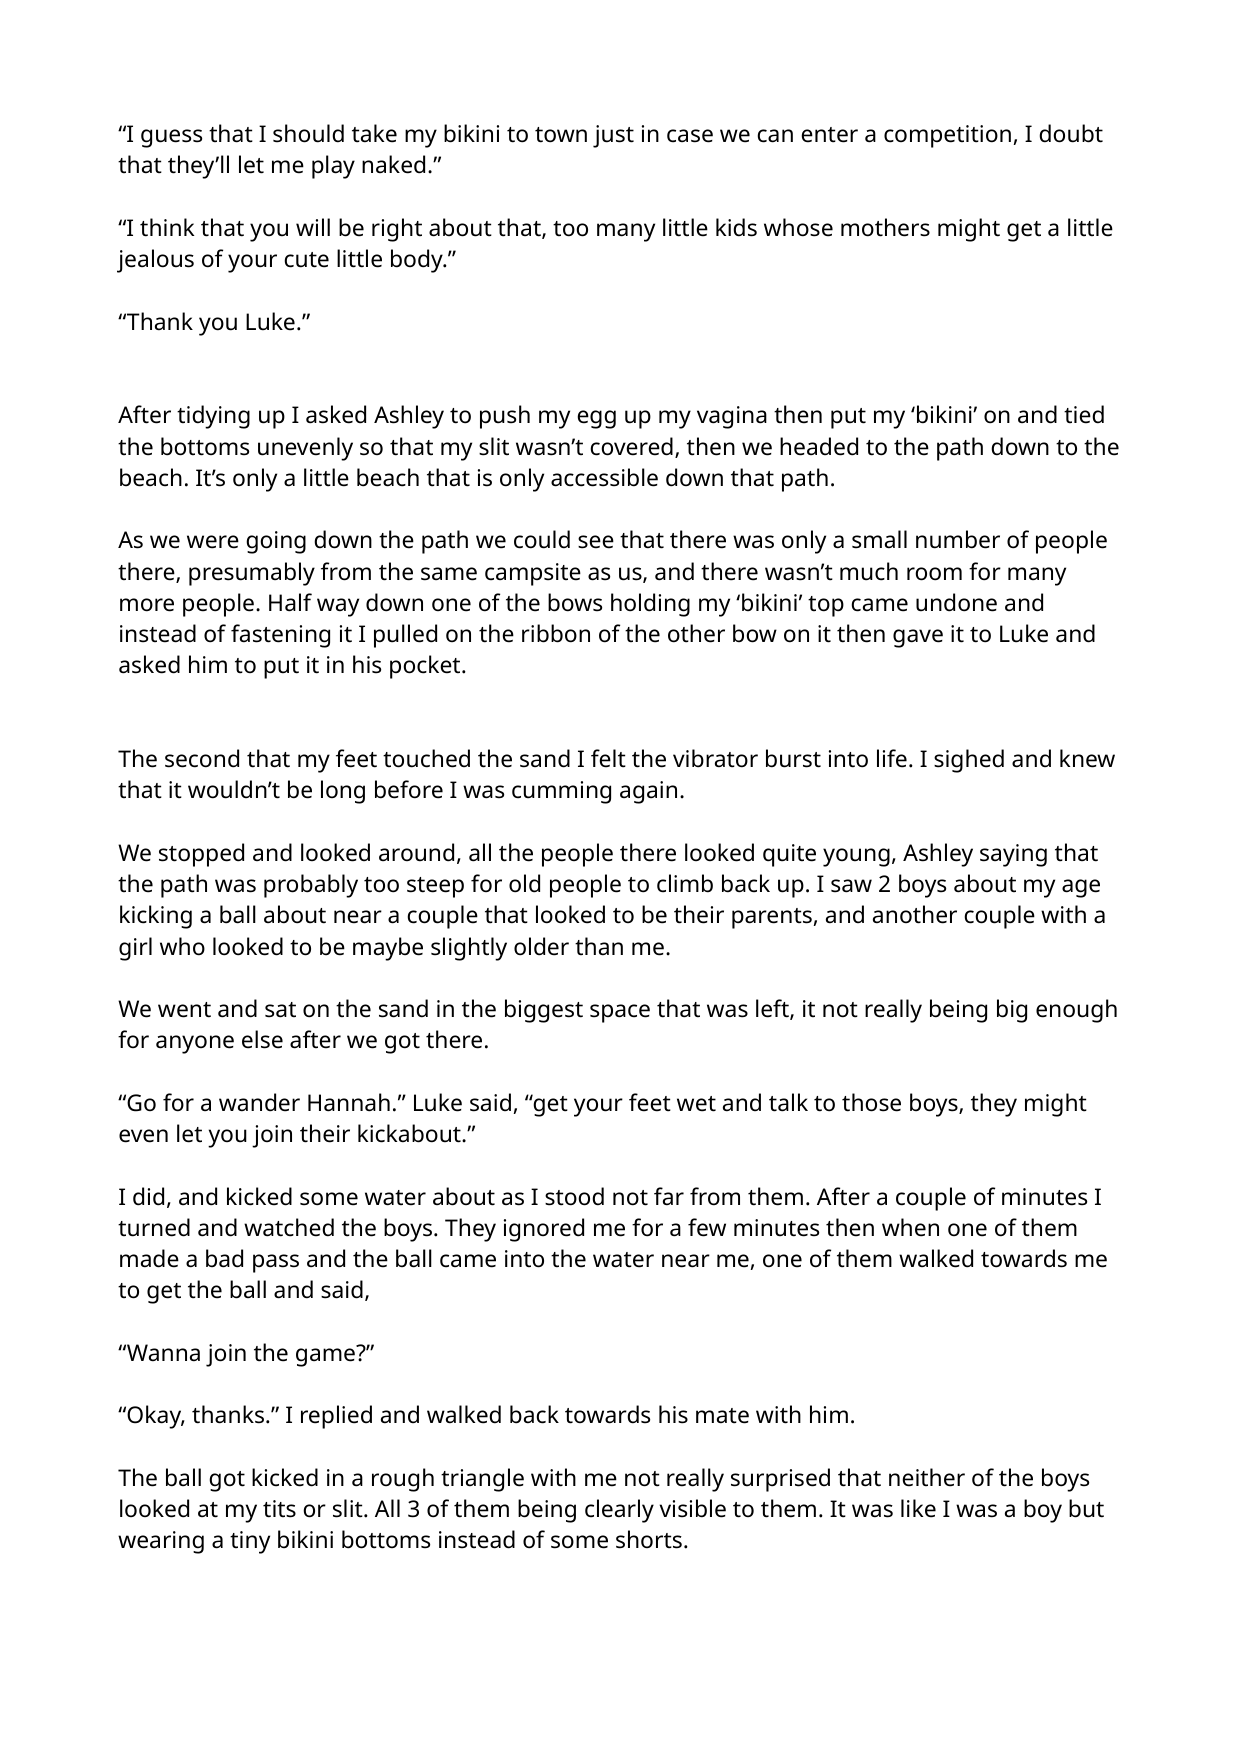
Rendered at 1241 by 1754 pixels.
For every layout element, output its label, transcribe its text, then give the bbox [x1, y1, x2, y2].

text As we were going down the path we could see that there was only a small number of people there, presumably from the same campsite as us, and there wasn’t much room for many more people. Half way down one of the bows holding my ‘bikini’ top came undone and instead of fastening it I pulled on the ribbon of the other bow on it then gave it to Luke and asked him to put it in his pocket. [118, 524, 1122, 681]
text “Thank you Luke.” [118, 306, 1122, 337]
text “Go for a wander Hannah.” Luke said, “get your feet wet and talk to those boys, they might even let you join their kickabout.” [118, 1087, 1122, 1149]
text “I think that you will be right about that, too many little kids whose mothers might get a little jealous of your cute little body.” [118, 212, 1122, 274]
text “Wanna join the game?” [118, 1337, 1122, 1368]
text “Okay, thanks.” I replied and walked back towards his mate with him. [118, 1399, 1122, 1431]
text We stopped and looked around, all the people there looked quite young, Ashley saying that the path was probably too steep for old people to climb back up. I saw 2 boys about my age kicking a ball about near a couple that looked to be their parents, and another couple with a girl who looked to be maybe slightly older than me. [118, 837, 1122, 962]
text The ball got kicked in a rough triangle with me not really surprised that neither of the boys looked at my tits or slit. All 3 of them being clearly visible to them. It was like I was a boy but wearing a tiny bikini bottoms instead of some shorts. [118, 1462, 1122, 1556]
text I did, and kicked some water about as I stood not far from them. After a couple of minutes I turned and watched the boys. They ignored me for a few minutes then when one of them made a bad pass and the ball came into the water near me, one of them walked towards me to get the ball and said, [118, 1181, 1122, 1306]
text We went and sat on the sand in the biggest space that was left, it not really being big enough for anyone else after we got there. [118, 993, 1122, 1056]
text “I guess that I should take my bikini to town just in case we can enter a competition, I doubt that they’ll let me play naked.” [118, 118, 1122, 181]
text After tidying up I asked Ashley to push my egg up my vagina then put my ‘bikini’ on and tied the bottoms unevenly so that my slit wasn’t covered, then we headed to the path down to the beach. It’s only a little beach that is only accessible down that path. [118, 399, 1122, 493]
text The second that my feet touched the sand I felt the vibrator burst into life. I sighed and knew that it wouldn’t be long before I was cumming again. [118, 743, 1122, 806]
